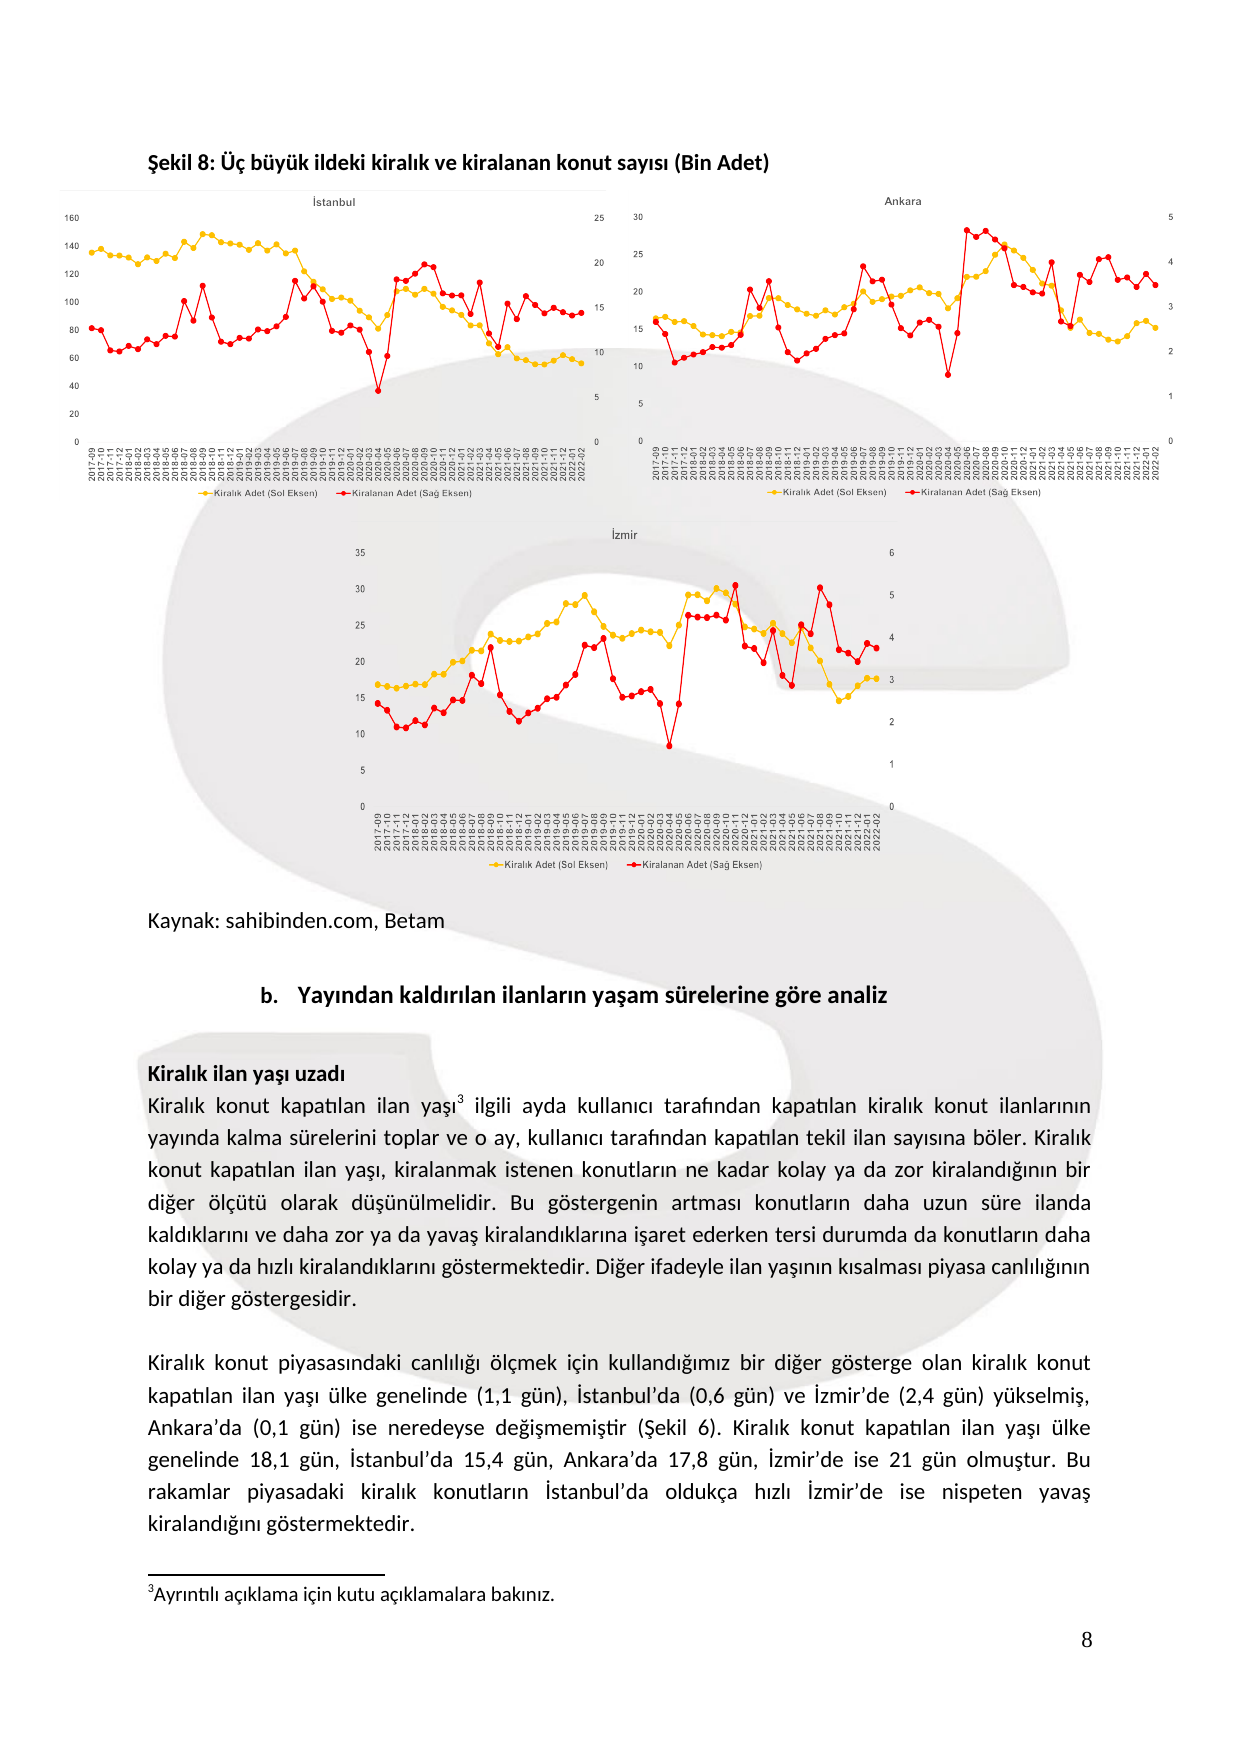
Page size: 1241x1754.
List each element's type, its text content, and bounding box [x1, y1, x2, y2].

text Kiralık konut piyasasındaki canlılığı ölçmek için kullandığımız bir diğer gösterge olan kiralık konut kapatılan ilan yaşı ülke genelinde (1,1 gün), İstanbul’da (0,6 gün) ve İzmir’de (2,4 gün) yükselmiş, Ankara’da (0,1 gün) ise neredeyse değişmemiştir (Şekil 6). Kiralık konut kapatılan ilan yaşı ülke genelinde 18,1 gün, İstanbul’da 15,4 gün, Ankara’da 17,8 gün, İzmir’de ise 21 gün olmuştur. Bu rakamlar piyasadaki kiralık konutların İstanbul’da oldukça hızlı İzmir’de ise nispeten yavaş kiralandığını göstermektedir. [148, 1348, 1093, 1537]
text Kiralık ilan yaşı uzadı [148, 1059, 1093, 1087]
list Yayından kaldırılan ilanların yaşam sürelerine göre analiz [260, 979, 1093, 1010]
text Kaynak: sahibinden.com, Betam [148, 906, 1093, 934]
picture [59, 190, 1175, 1406]
text Şekil 8: Üç büyük ildeki kiralık ve kiralanan konut sayısı (Bin Adet) [148, 148, 1093, 176]
text Kiralık konut kapatılan ilan yaşı ilgili ayda kullanıcı tarafından kapatılan kiralık konut ilanlarının yayında kalma sürelerini toplar ve o ay, kullanıcı tarafından kapatılan tekil ilan sayısına böler. Kiralık konut kapatılan ilan yaşı, kiralanmak istenen konutların ne kadar kolay ya da zor kiralandığının bir diğer ölçütü olarak düşünülmelidir. Bu göstergenin artması konutların daha uzun süre ilanda kaldıklarını ve daha zor ya da yavaş kiralandıklarına işaret ederken tersi durumda da konutların daha kolay ya da hızlı kiralandıklarını göstermektedir. Diğer ifadeyle ilan yaşının kısalması piyasa canlılığının bir diğer göstergesidir. [148, 1091, 1093, 1312]
